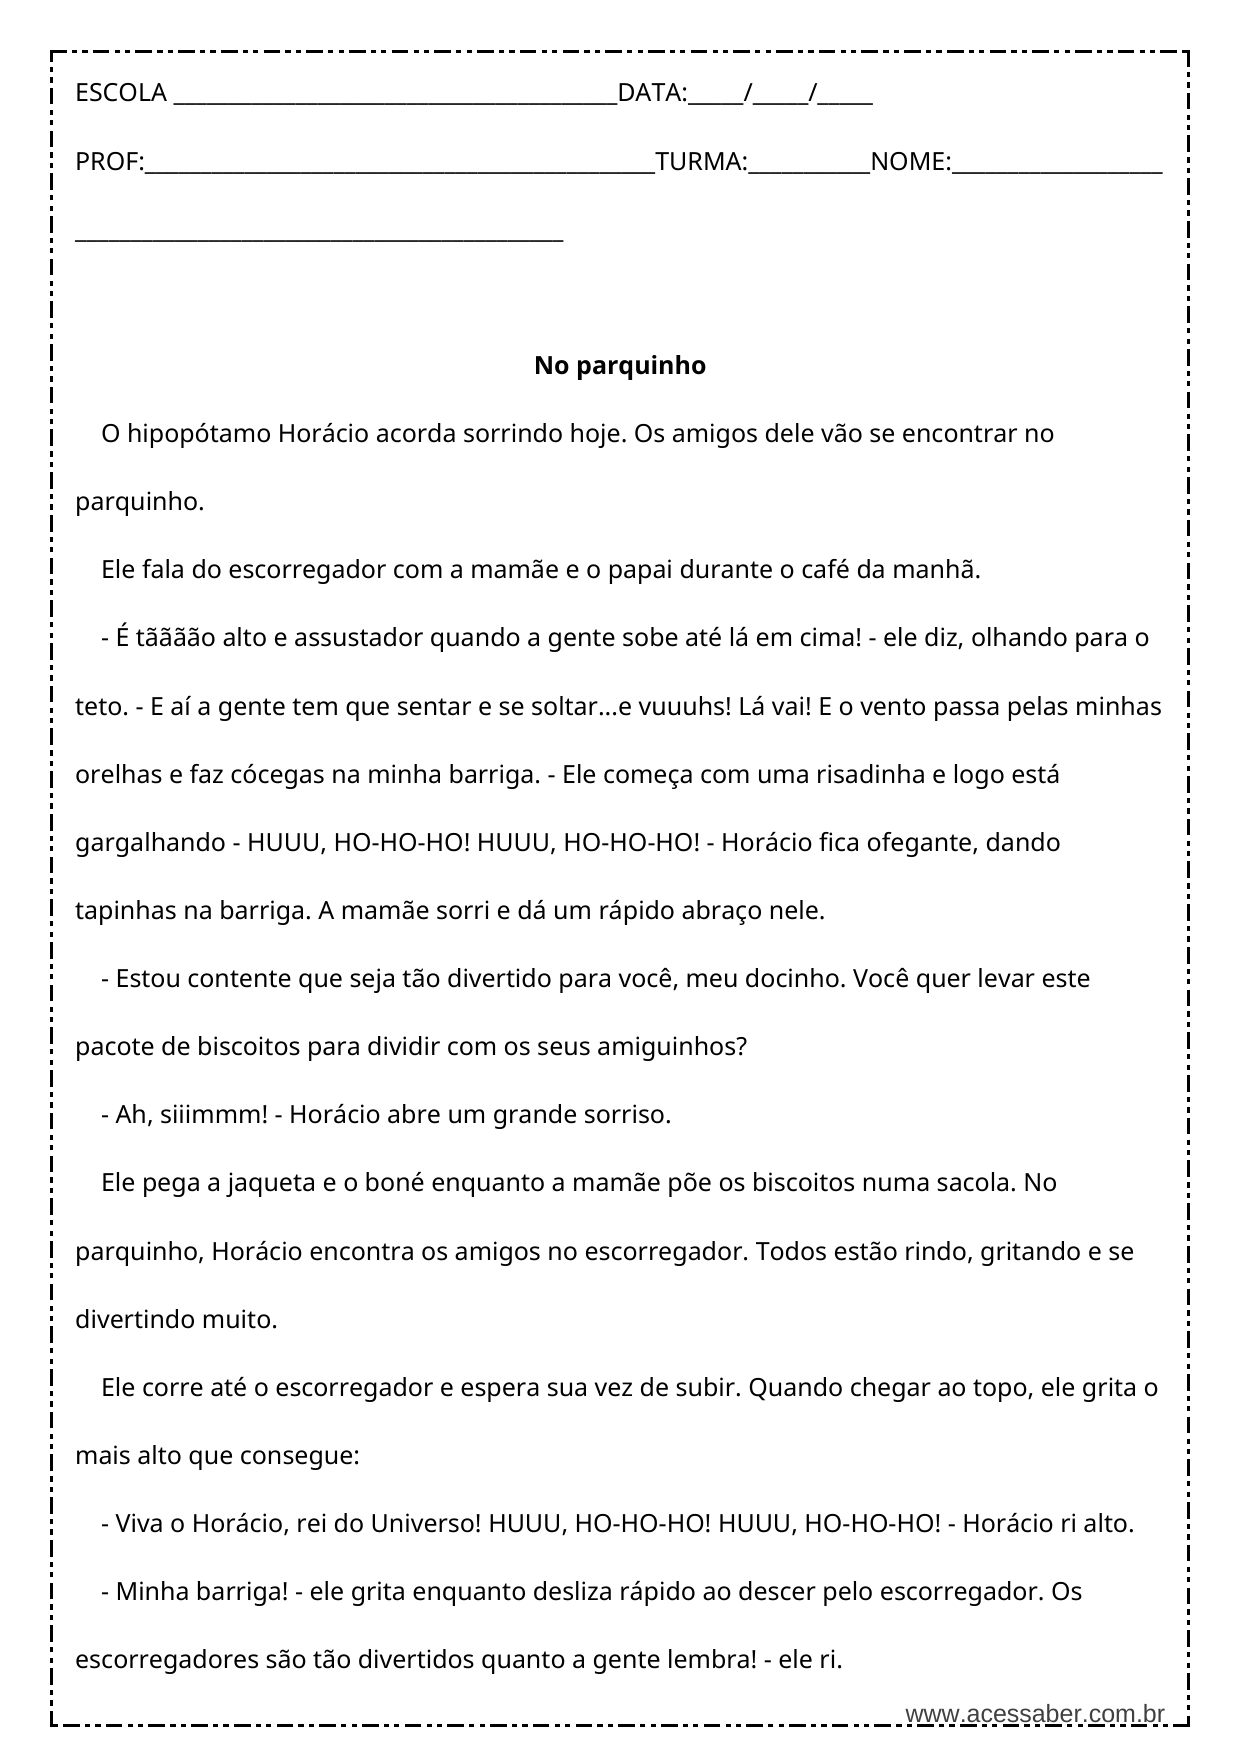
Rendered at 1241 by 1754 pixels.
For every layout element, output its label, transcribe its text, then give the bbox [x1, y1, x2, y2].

text Ele fala do escorregador com a mamãe e o papai durante o café da manhã. [75, 552, 1165, 586]
text Ele corre até o escorregador e espera sua vez de subir. Quando chegar ao topo, ele grita o mais alto que consegue: [75, 1369, 1165, 1472]
text - Ah, siiimmm! - Horácio abre um grande sorriso. [75, 1097, 1165, 1131]
text - Minha barriga! - ele grita enquanto desliza rápido ao descer pelo escorregador. Os escorregadores são tão divertidos quanto a gente lembra! - ele ri. [75, 1574, 1165, 1676]
text PROF:______________________________________________TURMA:___________NOME:_______________________________________________________________ [75, 143, 1165, 245]
text - Estou contente que seja tão divertido para você, meu docinho. Você quer levar este pacote de biscoitos para dividir com os seus amiguinhos? [75, 961, 1165, 1063]
text No parquinho [75, 347, 1165, 382]
text O hipopótamo Horácio acorda sorrindo hoje. Os amigos dele vão se encontrar no parquinho. [75, 416, 1165, 518]
text Ele pega a jaqueta e o boné enquanto a mamãe põe os biscoitos numa sacola. No parquinho, Horácio encontra os amigos no escorregador. Todos estão rindo, gritando e se divertindo muito. [75, 1165, 1165, 1335]
text - Viva o Horácio, rei do Universo! HUUU, HO-HO-HO! HUUU, HO-HO-HO! - Horácio ri alto. [75, 1506, 1165, 1540]
text - É tãããão alto e assustador quando a gente sobe até lá em cima! - ele diz, olhando para o teto. - E aí a gente tem que sentar e se soltar...e vuuuhs! Lá vai! E o vento passa pelas minhas orelhas e faz cócegas na minha barriga. - Ele começa com uma risadinha e logo está gargalhando - HUUU, HO-HO-HO! HUUU, HO-HO-HO! - Horácio fica ofegante, dando tapinhas na barriga. A mamãe sorri e dá um rápido abraço nele. [75, 620, 1165, 927]
text ESCOLA ________________________________________DATA:_____/_____/_____ [75, 75, 1165, 109]
